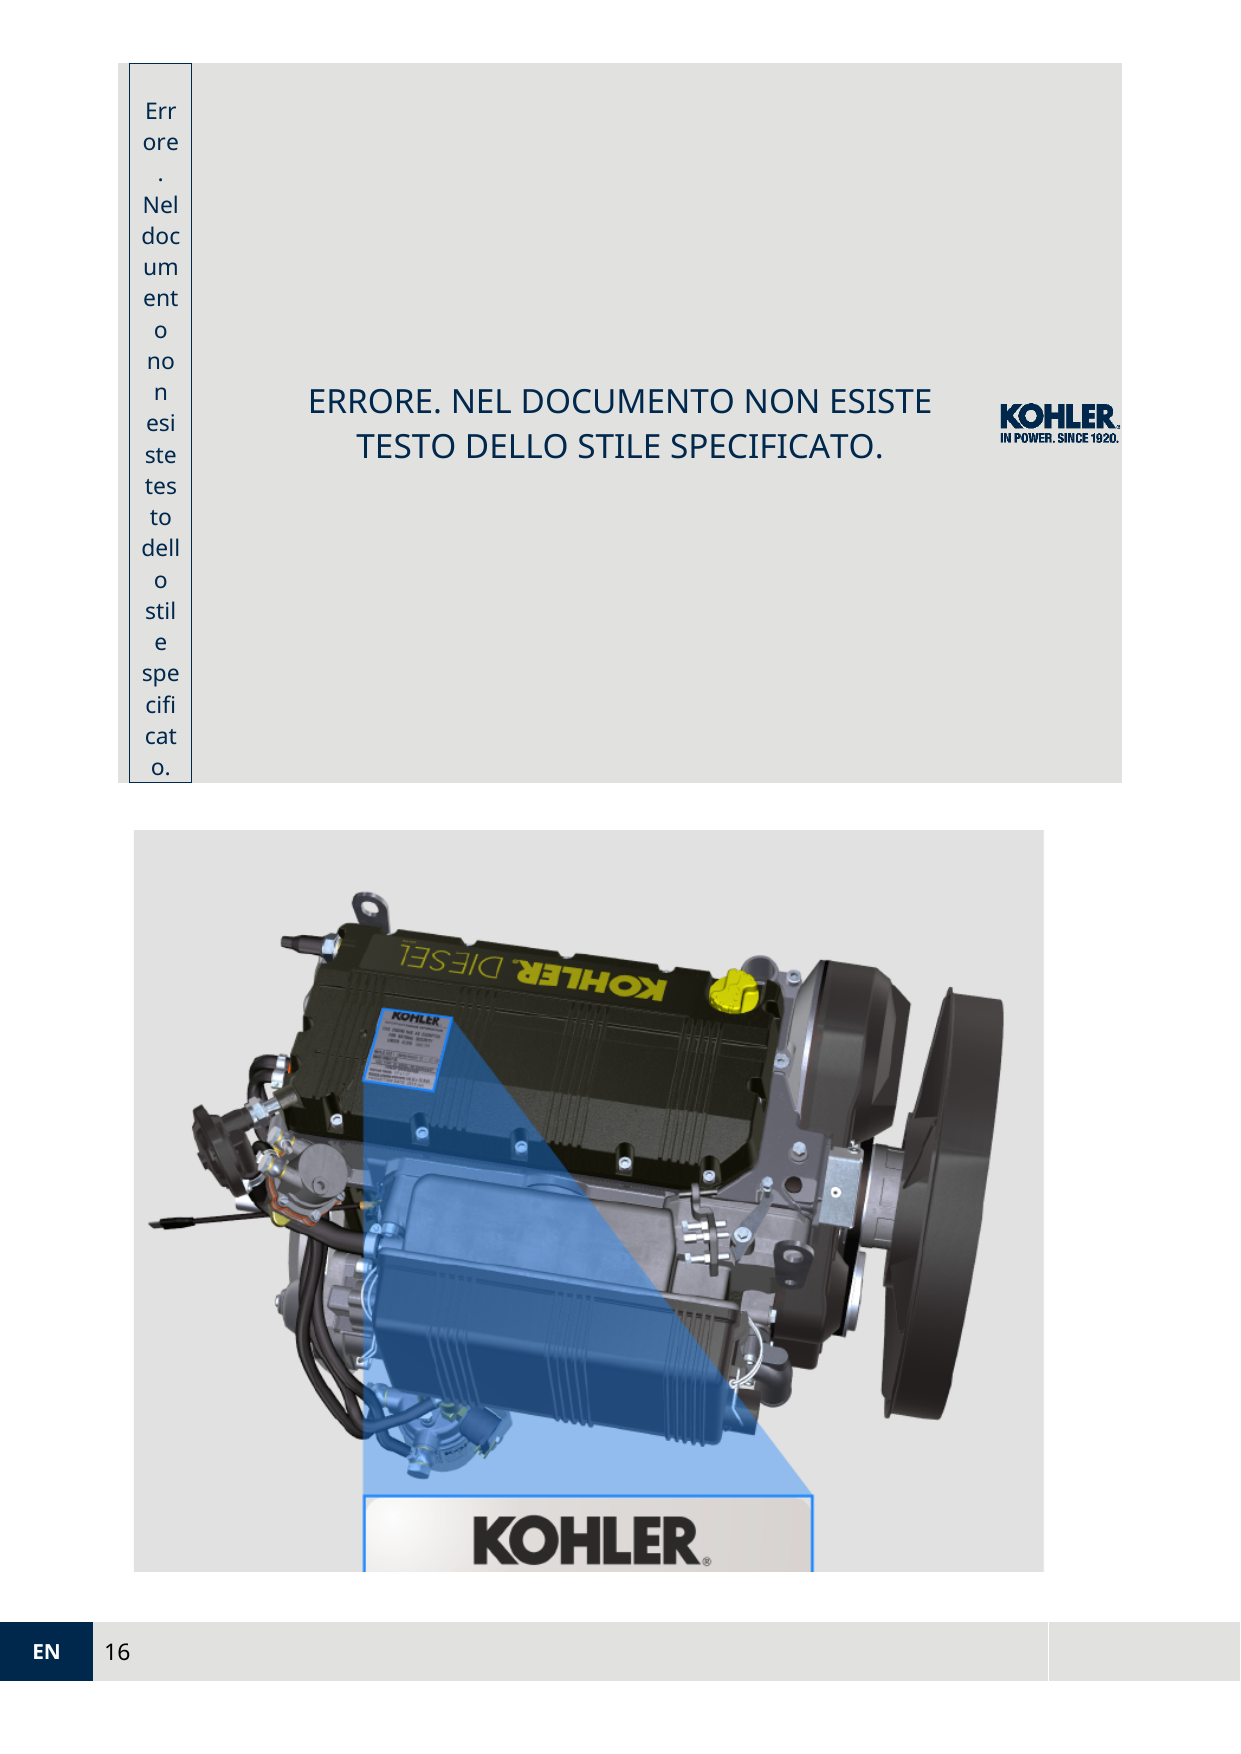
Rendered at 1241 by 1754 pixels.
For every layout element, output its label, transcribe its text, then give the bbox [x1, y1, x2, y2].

picture [133, 830, 1045, 1572]
table_header 1.3.1 Label for EPA rules (compilation example) 1.1 1.3.2 Label for China Standards (compilation example) 1.2 1.3.3 Label for Korea Standards (compilation example) 1.3 [118, 815, 1122, 1571]
picture [1000, 403, 1121, 443]
